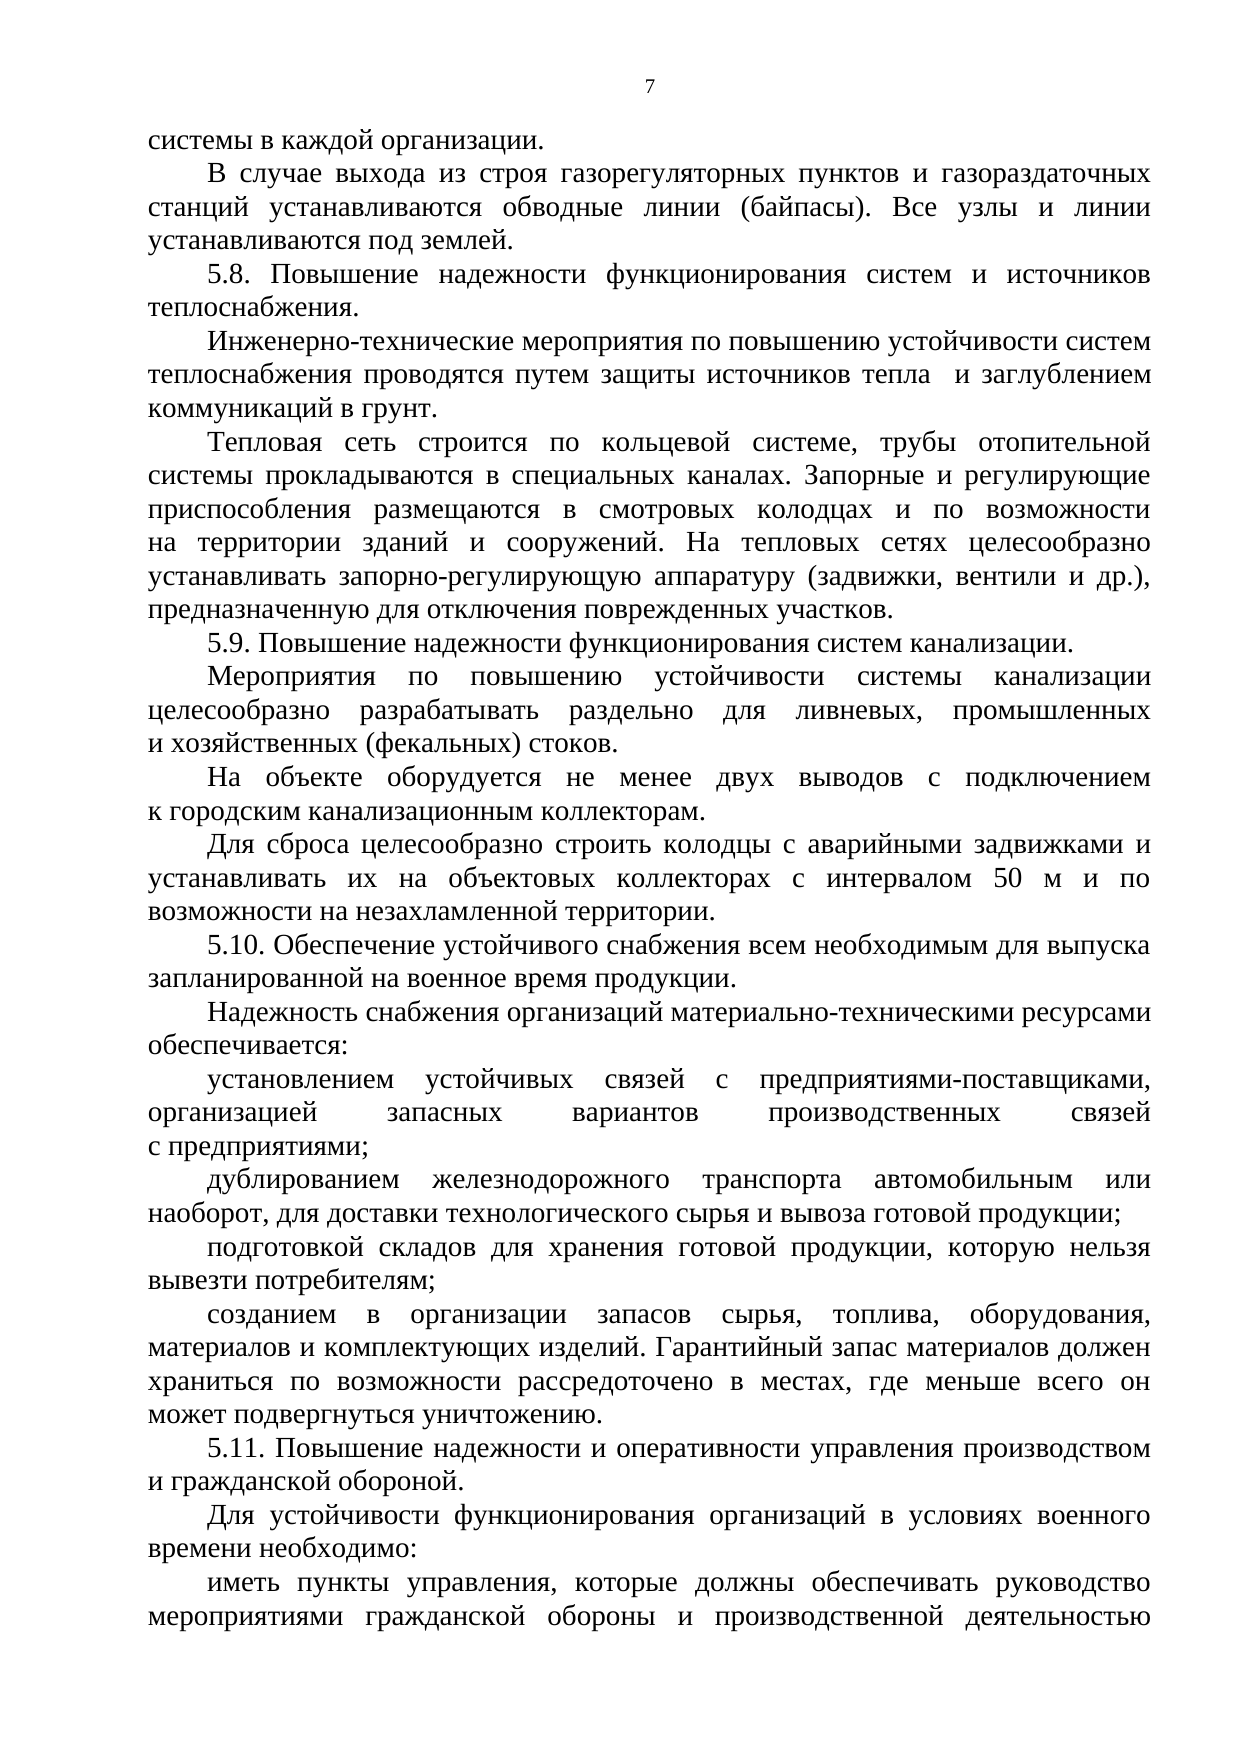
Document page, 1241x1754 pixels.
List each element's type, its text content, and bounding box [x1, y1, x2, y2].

text Надежность снабжения организаций материально-техническими ресурсами обеспечивается: [148, 994, 1152, 1061]
text 5.8. Повышение надежности функционирования систем и источников теплоснабжения. [148, 256, 1152, 323]
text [148, 1564, 1152, 1631]
text На объекте оборудуется не менее двух выводов с подключением к городским канализационным коллекторам. [148, 759, 1152, 826]
text 5.11. Повышение надежности и оперативности управления производством и гражданской обороной. [148, 1430, 1152, 1497]
text 5.10. Обеспечение устойчивого снабжения всем необходимым для выпуска запланированной на военное время продукции. [148, 927, 1152, 994]
text Инженерно-технические мероприятия по повышению устойчивости систем теплоснабжения проводятся путем защиты источников тепла и заглублением коммуникаций в грунт. [148, 323, 1152, 424]
text установлением устойчивых связей с предприятиями-поставщиками, организацией запасных вариантов производственных связей с предприятиями; [148, 1061, 1152, 1162]
text Мероприятия по повышению устойчивости системы канализации целесообразно разрабатывать раздельно для ливневых, промышленных и хозяйственных (фекальных) стоков. [148, 658, 1152, 759]
text Для сброса целесообразно строить колодцы с аварийными задвижками и устанавливать их на объектовых коллекторах с интервалом и по возможности на незахламленной территории. [148, 826, 1152, 927]
text дублированием железнодорожного транспорта автомобильным или наоборот, для доставки технологического сырья и вывоза готовой продукции; [148, 1162, 1152, 1229]
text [148, 122, 1152, 155]
text подготовкой складов для хранения готовой продукции, которую нельзя вывезти потребителям; [148, 1229, 1152, 1296]
text 5.9. Повышение надежности функционирования систем канализации. [148, 625, 1152, 658]
text Для устойчивости функционирования организаций в условиях военного времени необходимо: [148, 1497, 1152, 1564]
text В случае выхода из строя газорегуляторных пунктов и газораздаточных станций устанавливаются обводные линии (байпасы). Все узлы и линии устанавливаются под землей. [148, 155, 1152, 256]
text Тепловая сеть строится по кольцевой системе, трубы отопительной системы прокладываются в специальных каналах. Запорные и регулирующие приспособления размещаются в смотровых колодцах и по возможности на территории зданий и сооружений. На тепловых сетях целесообразно устанавливать запорно-регулирующую аппаратуру (задвижки, вентили и др.), предназначенную для отключения поврежденных участков. [148, 424, 1152, 625]
text созданием в организации запасов сырья, топлива, оборудования, материалов и комплектующих изделий. Гарантийный запас материалов должен храниться по возможности рассредоточено в местах, где меньше всего он может подвергнуться уничтожению. [148, 1296, 1152, 1430]
